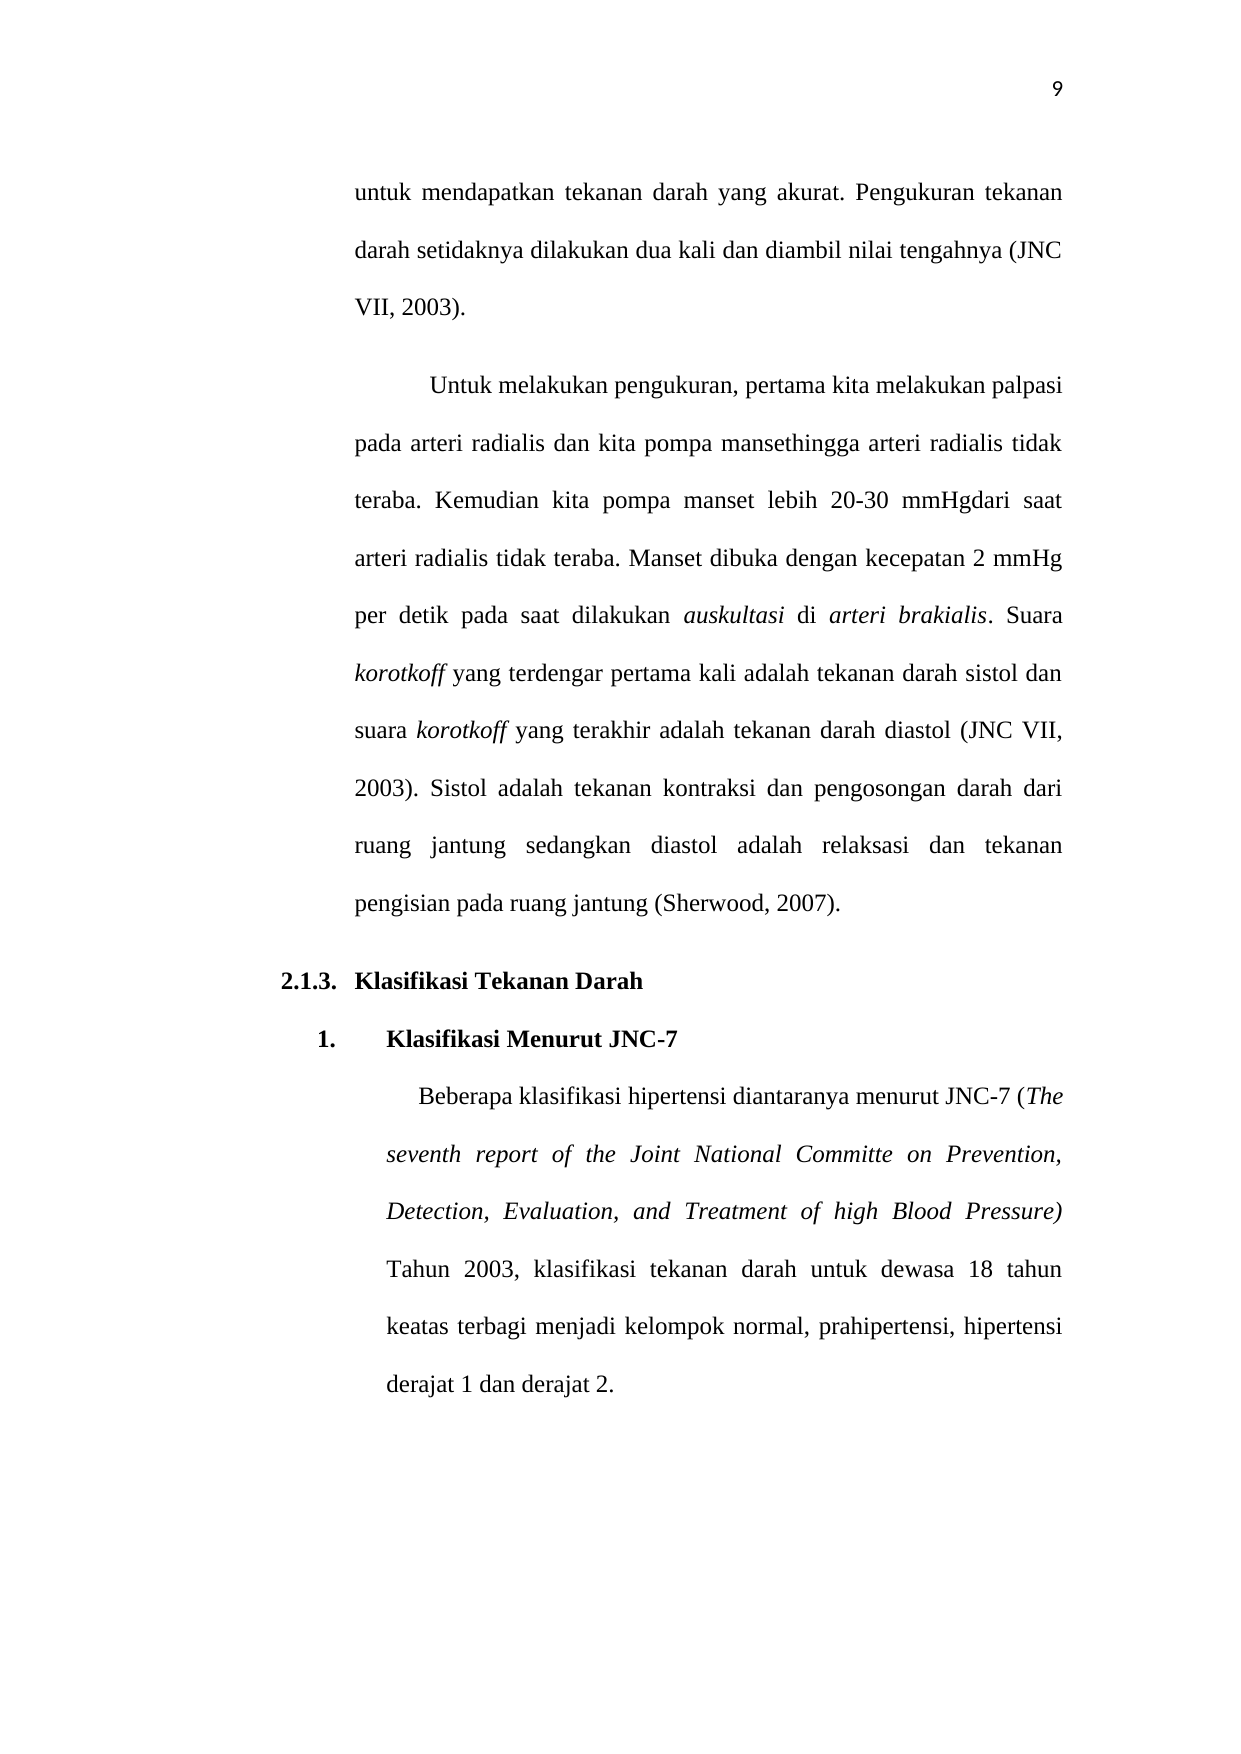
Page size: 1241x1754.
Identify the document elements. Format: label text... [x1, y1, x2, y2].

list Beberapa klasifikasi hipertensi diantaranya menurut JNC-7 (The seventh report of the Joint National Committe on Prevention, Detection, Evaluation, and Treatment of high Blood Pressure) Tahun 2003, klasifikasi tekanan darah untuk dewasa 18 tahun keatas terbagi menjadi kelompok normal, prahipertensi, hipertensi derajat 1 dan derajat 2. [386, 1081, 1063, 1398]
list Klasifikasi Tekanan Darah [281, 966, 1063, 995]
text Untuk melakukan pengukuran, pertama kita melakukan palpasi pada arteri radialis dan kita pompa mansethingga arteri radialis tidak teraba. Kemudian kita pompa manset lebih 20-30 mmHgdari saat arteri radialis tidak teraba. Manset dibuka dengan kecepatan 2 mmHg per detik pada saat dilakukan auskultasi di arteri brakialis. Suara korotkoff yang terdengar pertama kali adalah tekanan darah sistol dan suara korotkoff yang terakhir adalah tekanan darah diastol (JNC VII, 2003). Sistol adalah tekanan kontraksi dan pengosongan darah dari ruang jantung sedangkan diastol adalah relaksasi dan tekanan pengisian pada ruang jantung (Sherwood, 2007). [354, 371, 1063, 917]
list Klasifikasi Menurut JNC-7 [311, 1024, 1063, 1053]
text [354, 177, 1063, 321]
